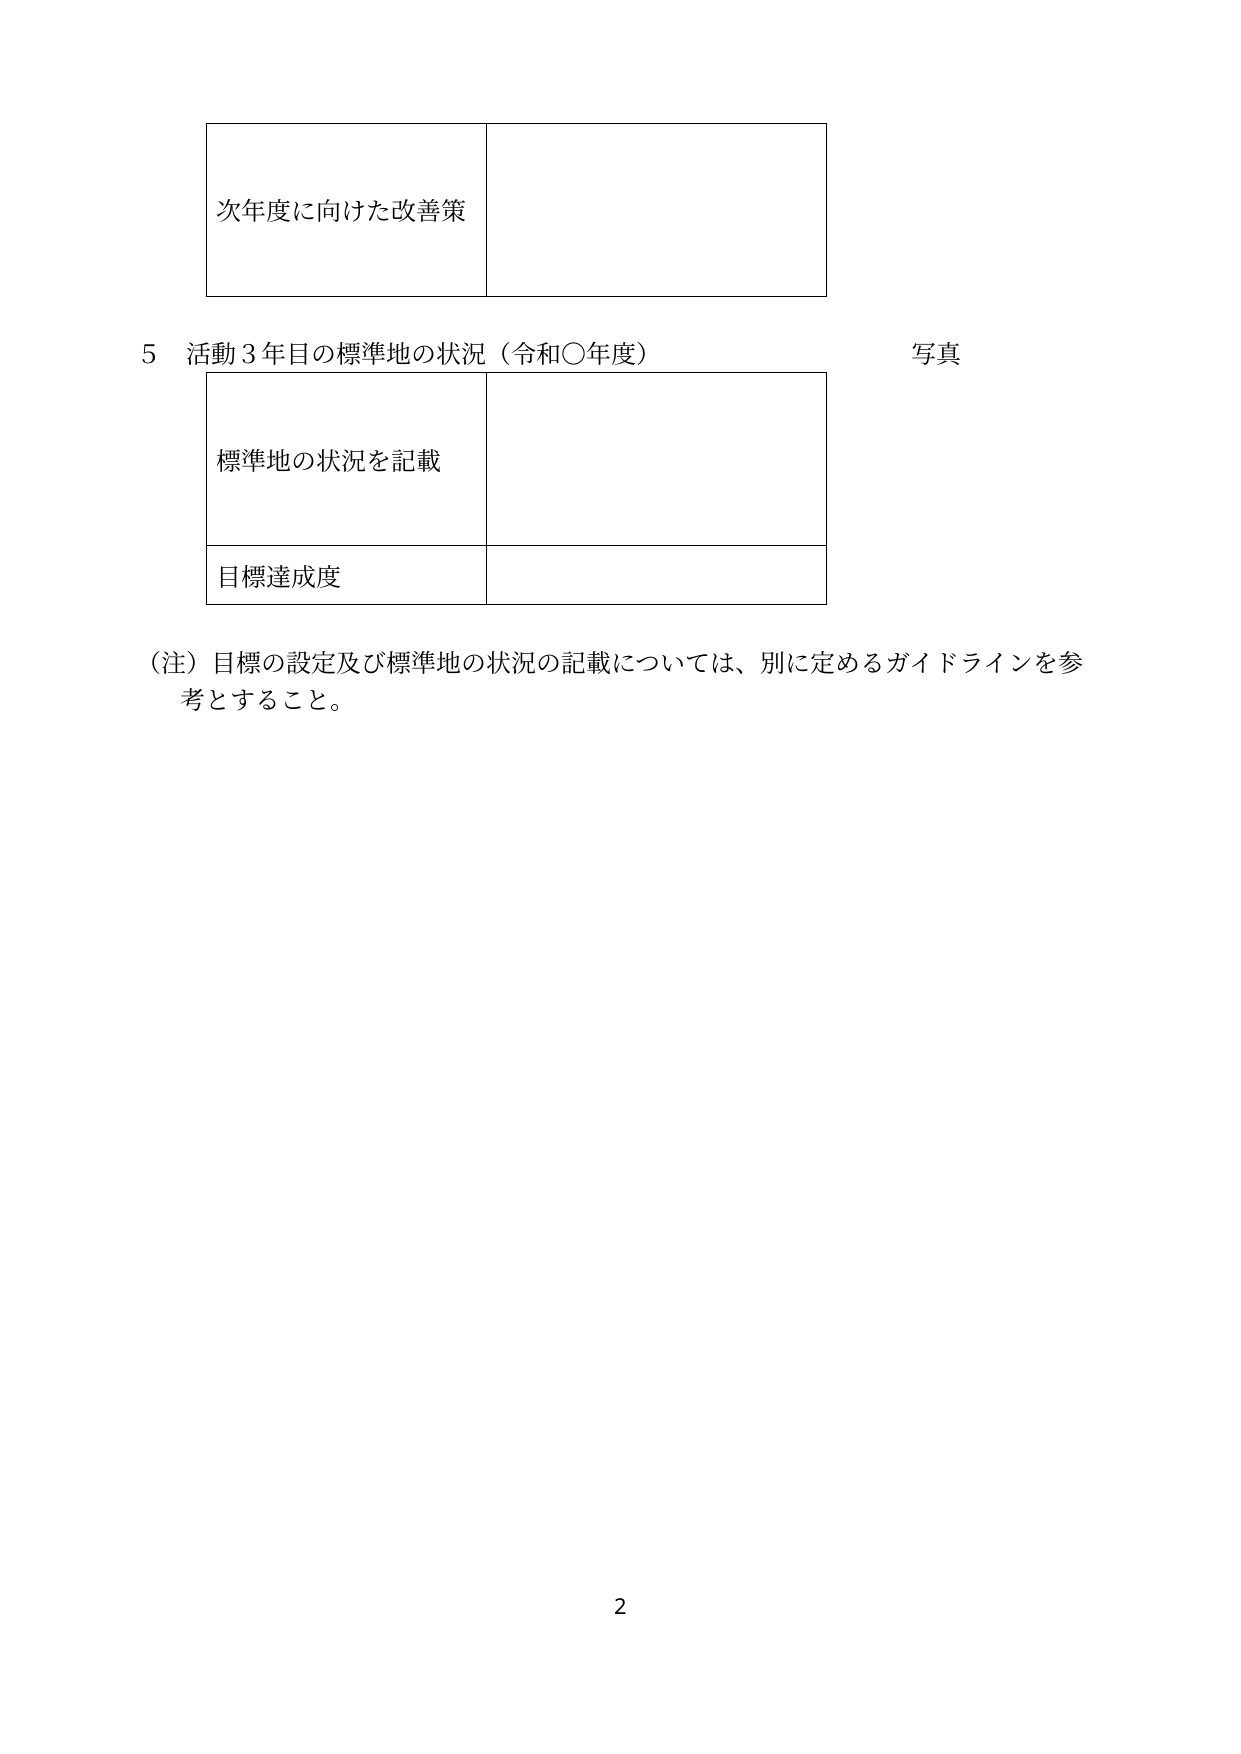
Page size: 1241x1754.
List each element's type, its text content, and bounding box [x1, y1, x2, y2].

table_cell [487, 124, 826, 296]
text ５ 活動３年目の標準地の状況（令和〇年度） 写真 [136, 334, 1104, 372]
table_cell 目標達成度 [207, 546, 486, 604]
text （注）目標の設定及び標準地の状況の記載については、別に定めるガイドラインを参考とすること。 [136, 643, 1104, 718]
table_cell 次年度に向けた改善策 [207, 124, 486, 296]
table_header 標準地の状況を記載 [207, 373, 486, 545]
table_header [487, 373, 826, 545]
table_cell [487, 546, 826, 604]
